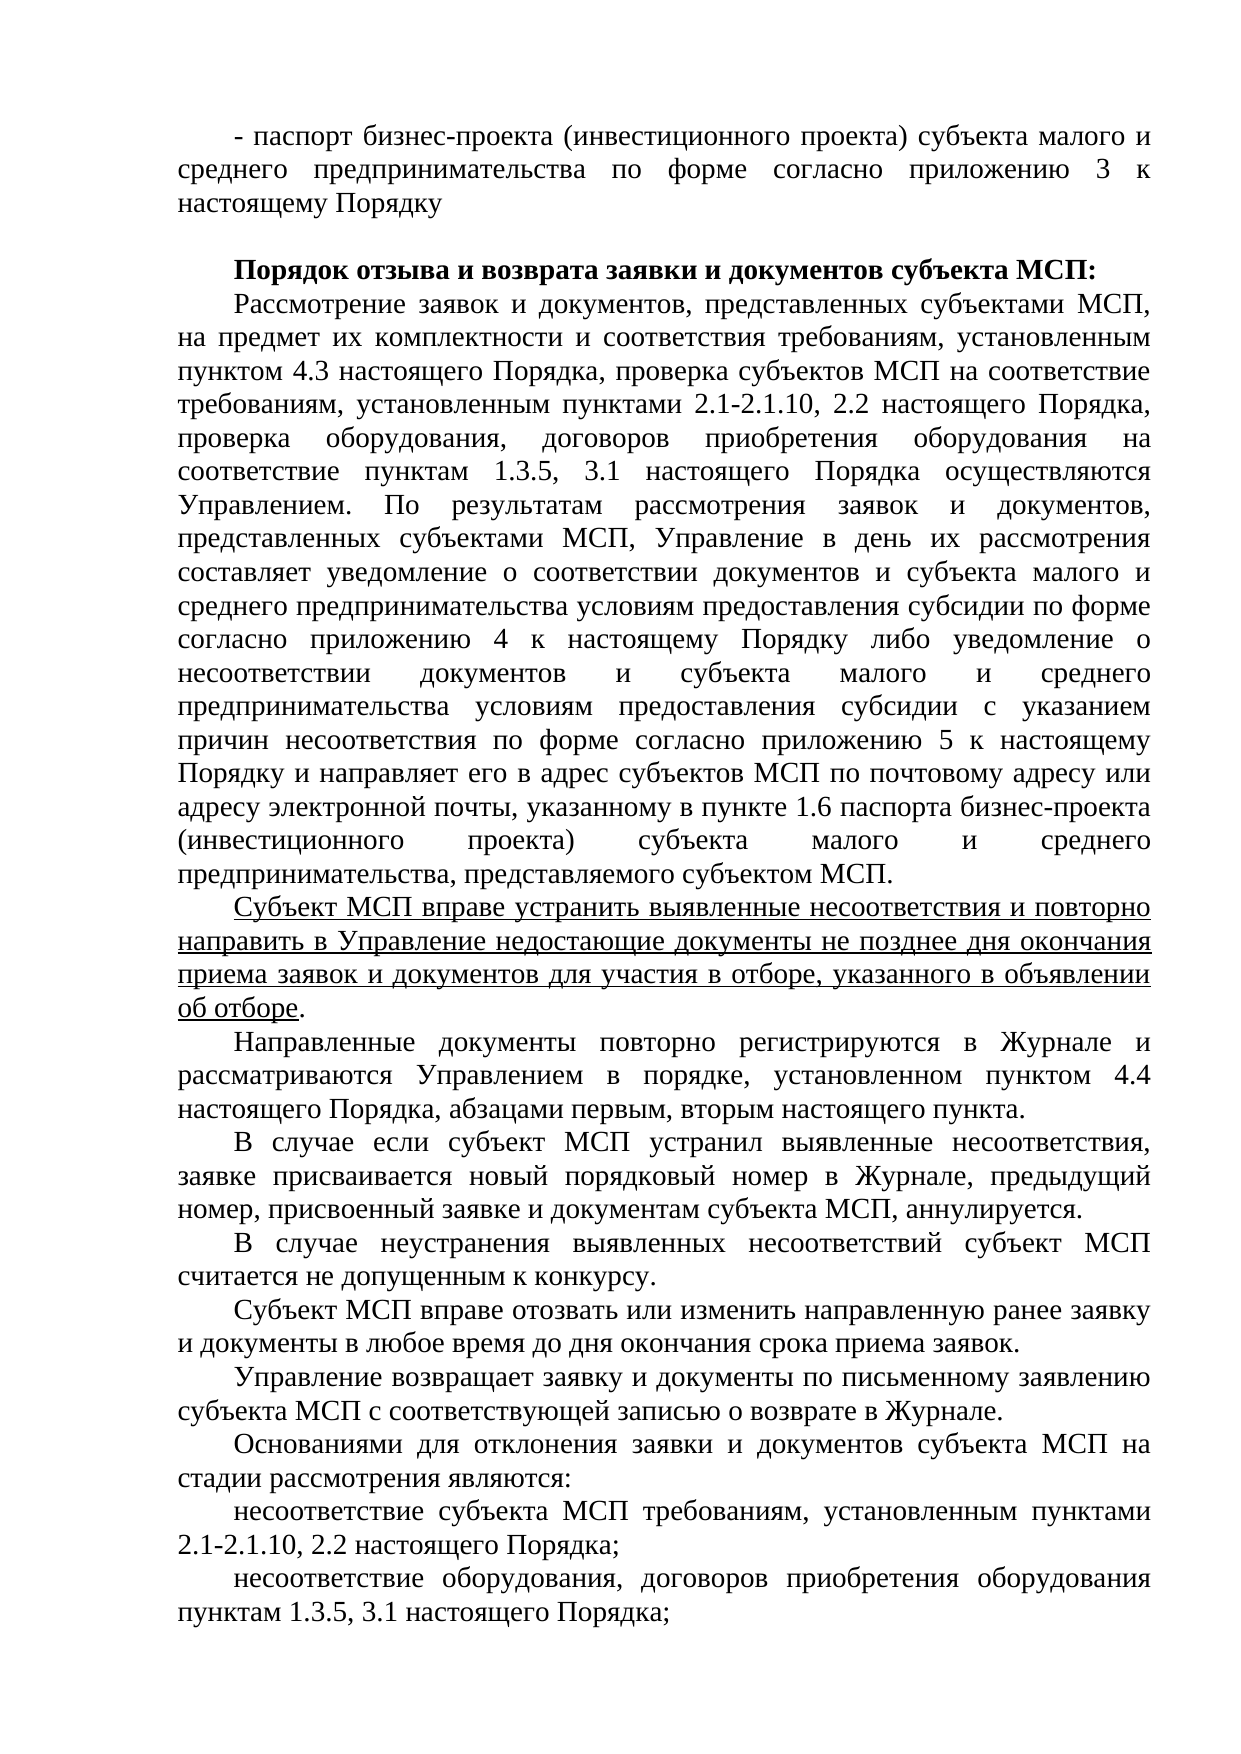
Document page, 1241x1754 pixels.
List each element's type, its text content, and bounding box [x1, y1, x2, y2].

text В случае если субъект МСП устранил выявленные несоответствия, заявке присваивается новый порядковый номер в Журнале, предыдущий номер, присвоенный заявке и документам субъекта МСП, аннулируется. [177, 1124, 1152, 1225]
text - паспорт бизнес-проекта (инвестиционного проекта) субъекта малого и среднего предпринимательства по форме согласно приложению 3 к настоящему Порядку [177, 118, 1152, 219]
text Основаниями для отклонения заявки и документов субъекта МСП на стадии рассмотрения являются: [177, 1426, 1152, 1493]
text несоответствие оборудования, договоров приобретения оборудования пунктам 1.3.5, 3.1 настоящего Порядка; [177, 1560, 1152, 1627]
text Субъект МСП вправе устранить выявленные несоответствия и повторно направить в Управление недостающие документы не позднее дня окончания приема заявок и документов для участия в отборе, указанного в объявлении об отборе. [177, 889, 1152, 952]
text Управление возвращает заявку и документы по письменному заявлению субъекта МСП с соответствующей записью о возврате в Журнале. [177, 1359, 1152, 1426]
text В случае неустранения выявленных несоответствий субъект МСП считается не допущенным к конкурсу. [177, 1225, 1152, 1292]
text Порядок отзыва и возврата заявки и документов субъекта МСП: [177, 252, 1152, 286]
text Субъект МСП вправе отозвать или изменить направленную ранее заявку и документы в любое время до дня окончания срока приема заявок. [177, 1292, 1152, 1359]
text Субъект МСП вправе устранить выявленные несоответствия и повторно направить в Управление недостающие документы не позднее дня окончания приема заявок и документов для участия в отборе, указанного в объявлении об отборе. [177, 953, 1152, 1024]
text Рассмотрение заявок и документов, представленных субъектами МСП, на предмет их комплектности и соответствия требованиям, установленным пунктом 4.3 настоящего Порядка, проверка субъектов МСП на соответствие требованиям, установленным пунктами 2.1-2.1.10, 2.2 настоящего Порядка, проверка оборудования, договоров приобретения оборудования на соответствие пунктам 1.3.5, 3.1 настоящего Порядка осуществляются Управлением. По результатам рассмотрения заявок и документов, представленных субъектами МСП, Управление в день их рассмотрения составляет уведомление о соответствии документов и субъекта малого и среднего предпринимательства условиям предоставления субсидии по форме согласно приложению 4 к настоящему Порядку либо уведомление о несоответствии документов и субъекта малого и среднего предпринимательства условиям предоставления субсидии с указанием причин несоответствия по форме согласно приложению 5 к настоящему Порядку и направляет его в адрес субъектов МСП по почтовому адресу или адресу электронной почты, указанному в пункте 1.6 паспорта бизнес-проекта (инвестиционного проекта) субъекта малого и среднего предпринимательства, представляемого субъектом МСП. [177, 286, 1152, 889]
text Направленные документы повторно регистрируются в Журнале и рассматриваются Управлением в порядке, установленном пунктом 4.4 настоящего Порядка, абзацами первым, вторым настоящего пункта. [177, 1024, 1152, 1124]
text несоответствие субъекта МСП требованиям, установленным пунктами 2.1-2.1.10, 2.2 настоящего Порядка; [177, 1493, 1152, 1560]
